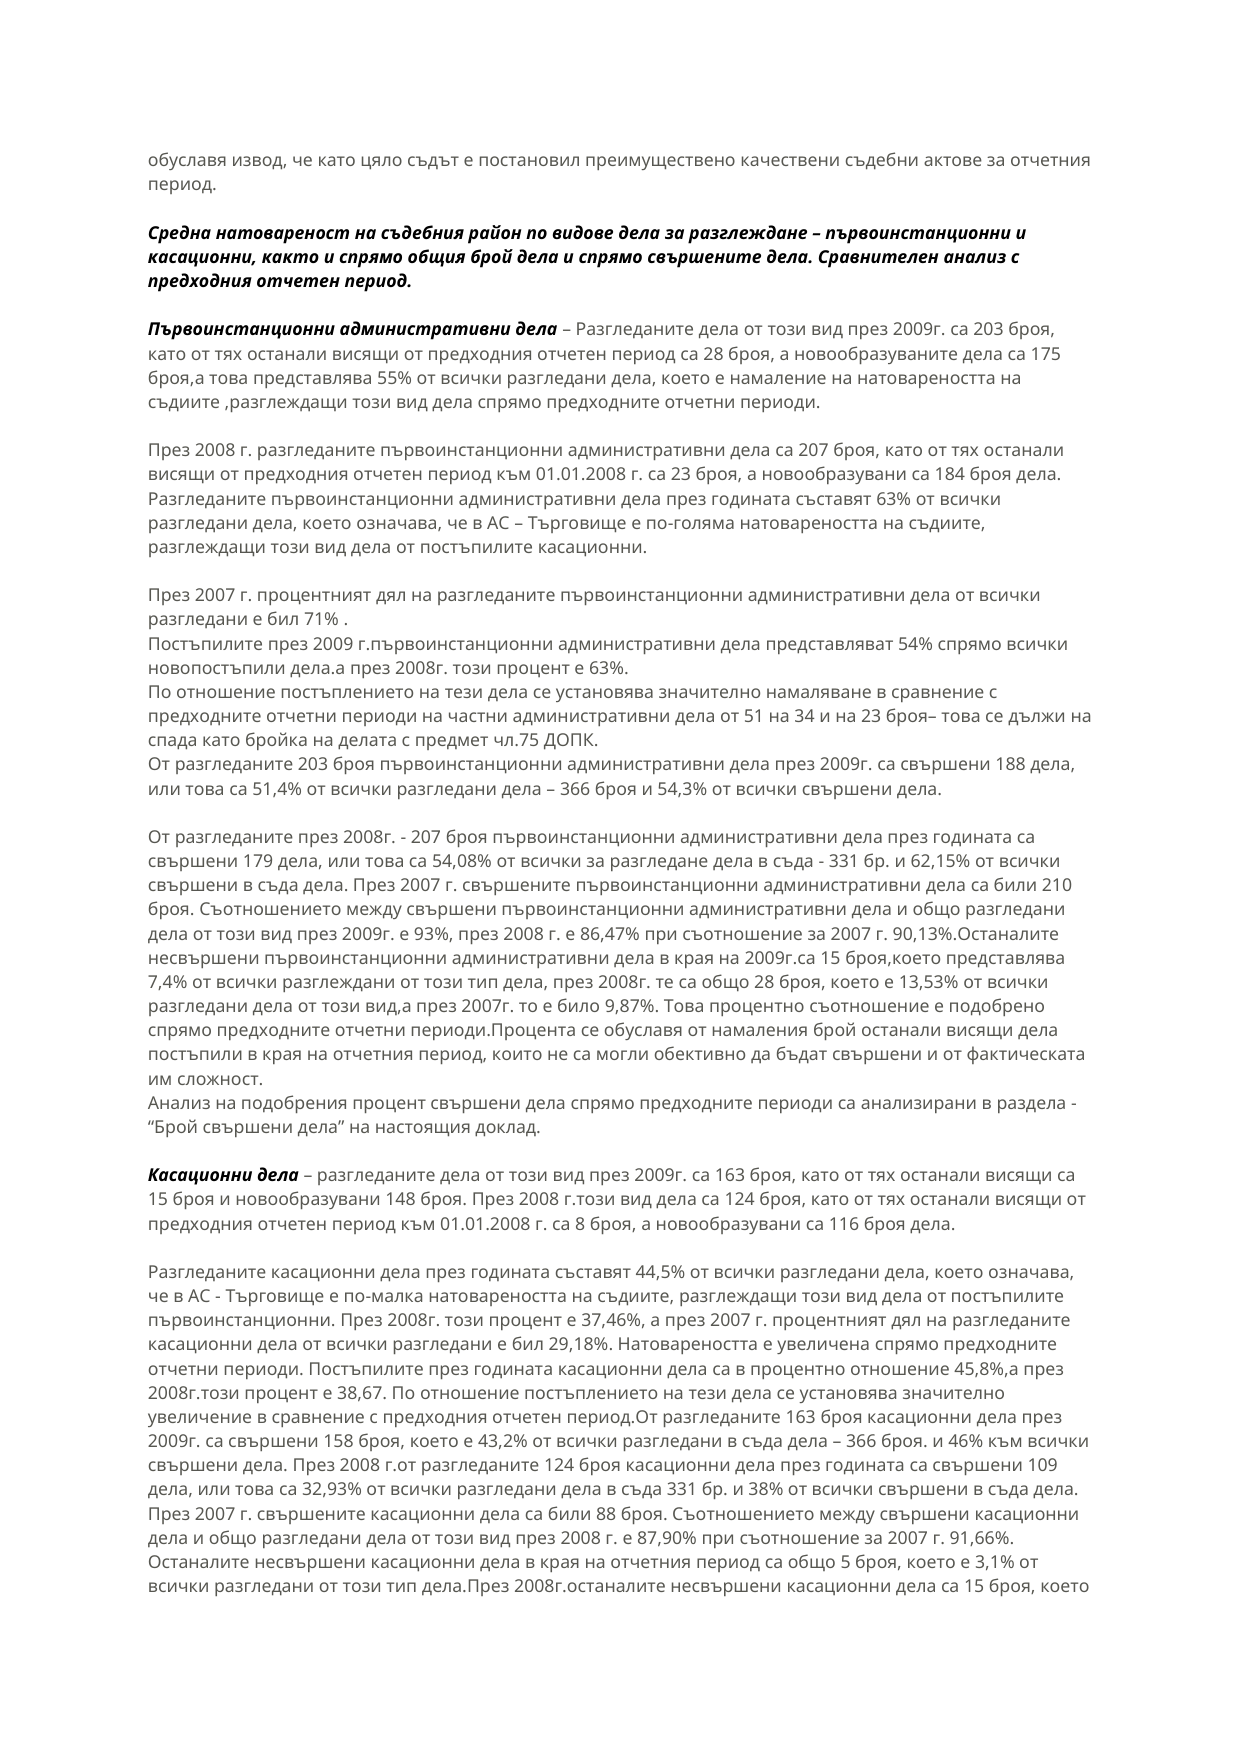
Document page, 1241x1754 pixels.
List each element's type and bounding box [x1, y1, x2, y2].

text [148, 148, 1093, 1598]
